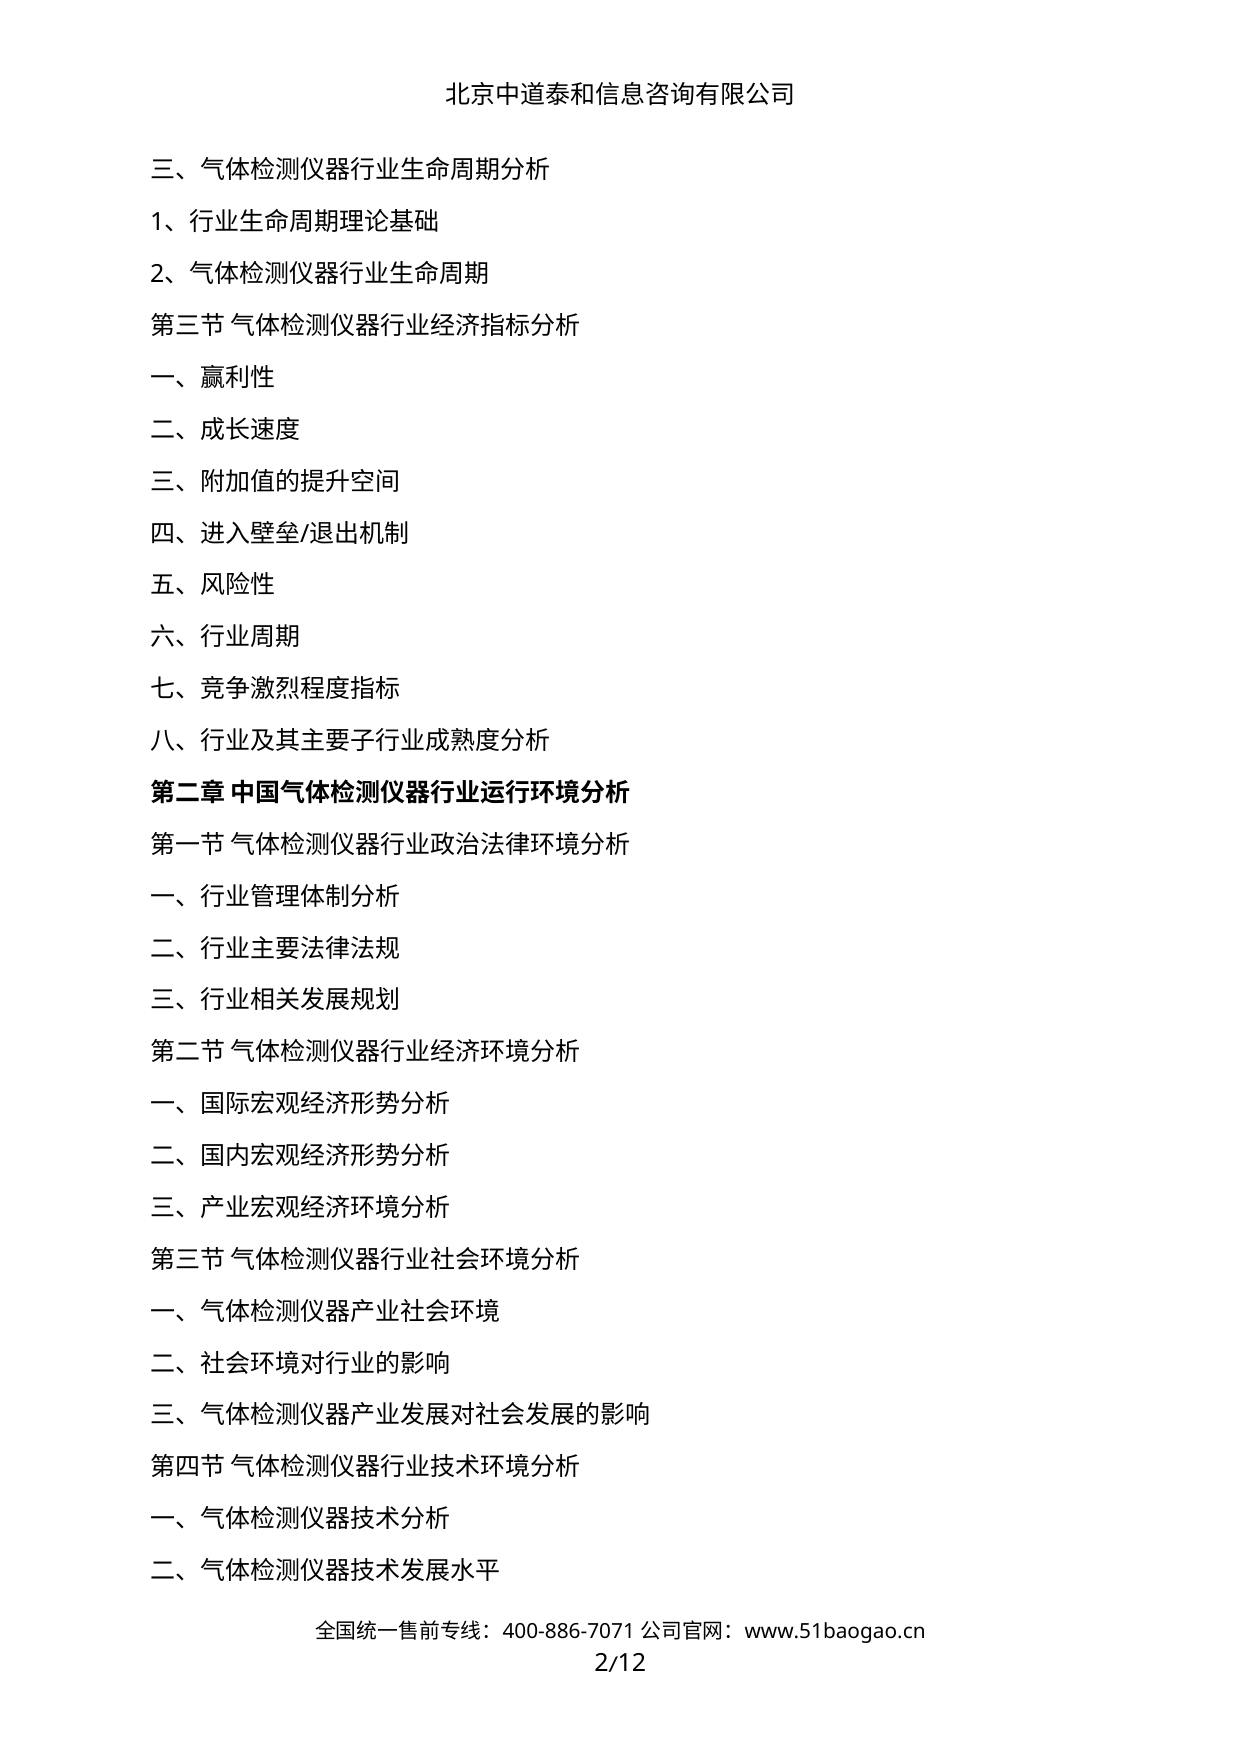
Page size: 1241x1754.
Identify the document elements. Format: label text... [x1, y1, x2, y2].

text 二、气体检测仪器技术发展水平 [150, 1551, 1090, 1587]
text 第四节 气体检测仪器行业技术环境分析 [150, 1447, 1090, 1483]
text 三、产业宏观经济环境分析 [150, 1187, 1090, 1224]
text 二、国内宏观经济形势分析 [150, 1136, 1090, 1172]
text 第一节 气体检测仪器行业政治法律环境分析 [150, 824, 1090, 861]
text 1、行业生命周期理论基础 [150, 202, 1090, 238]
text 三、气体检测仪器产业发展对社会发展的影响 [150, 1395, 1090, 1431]
text 三、行业相关发展规划 [150, 980, 1090, 1016]
text 一、气体检测仪器产业社会环境 [150, 1291, 1090, 1327]
text 第二节 气体检测仪器行业经济环境分析 [150, 1032, 1090, 1068]
text 2、气体检测仪器行业生命周期 [150, 254, 1090, 290]
text 七、竞争激烈程度指标 [150, 669, 1090, 705]
text 三、气体检测仪器行业生命周期分析 [150, 150, 1090, 186]
text 一、赢利性 [150, 357, 1090, 394]
text 二、社会环境对行业的影响 [150, 1343, 1090, 1379]
text 六、行业周期 [150, 617, 1090, 653]
text 二、成长速度 [150, 409, 1090, 446]
text 第二章 中国气体检测仪器行业运行环境分析 [150, 772, 1090, 809]
text 一、行业管理体制分析 [150, 876, 1090, 912]
text 二、行业主要法律法规 [150, 928, 1090, 964]
text 八、行业及其主要子行业成熟度分析 [150, 721, 1090, 757]
text 四、进入壁垒/退出机制 [150, 513, 1090, 549]
text 第三节 气体检测仪器行业社会环境分析 [150, 1239, 1090, 1276]
text 一、国际宏观经济形势分析 [150, 1084, 1090, 1120]
text 第三节 气体检测仪器行业经济指标分析 [150, 306, 1090, 342]
text 五、风险性 [150, 565, 1090, 601]
text 三、附加值的提升空间 [150, 461, 1090, 497]
text 一、气体检测仪器技术分析 [150, 1499, 1090, 1535]
